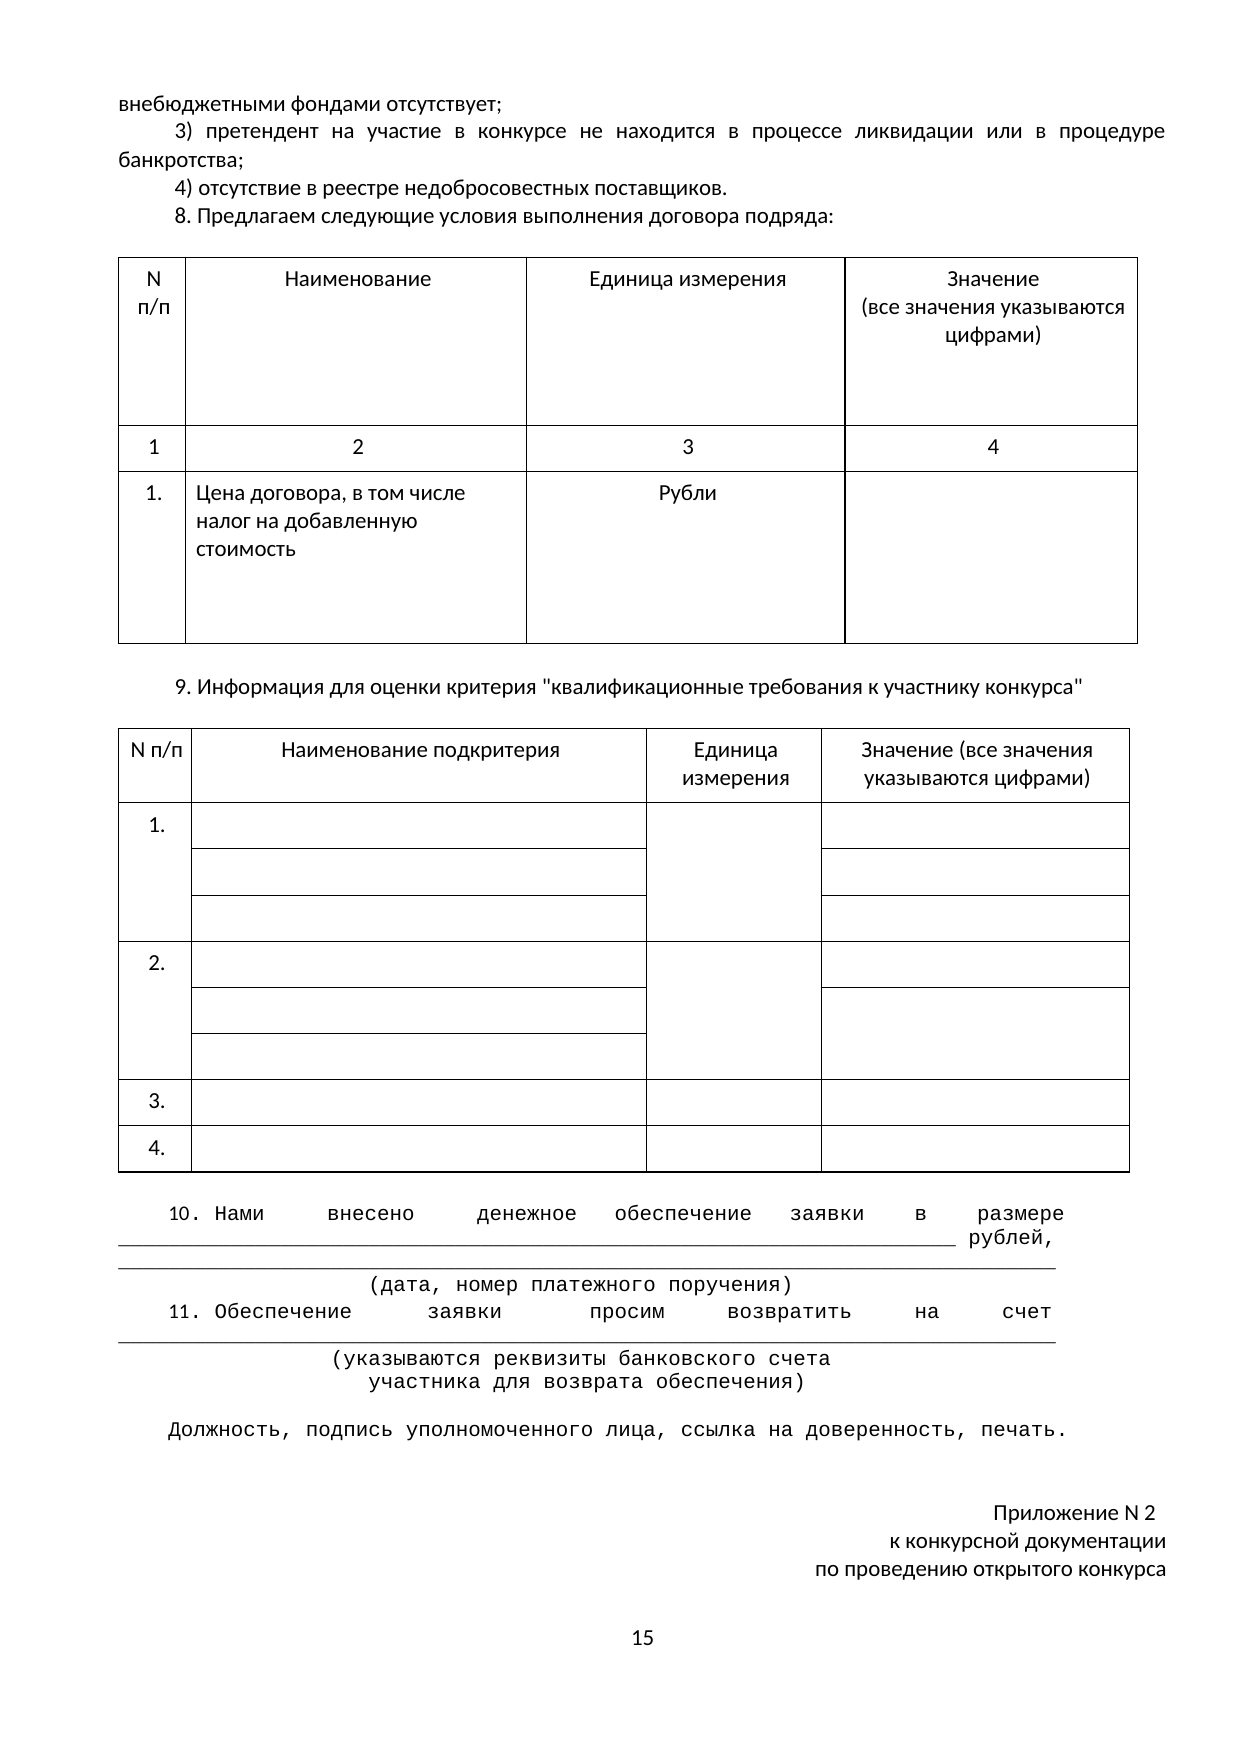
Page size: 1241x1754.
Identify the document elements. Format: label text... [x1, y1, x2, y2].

text по проведению открытого конкурса [118, 1554, 1167, 1583]
table_header Единица измерения [647, 729, 821, 802]
table_header Наименование подкритерия [192, 729, 646, 802]
table_cell 4 [846, 426, 1137, 471]
table_cell [192, 942, 646, 987]
text 10. Нами внесено денежное обеспечение заявки в размере [118, 1200, 1167, 1227]
text 4) отсутствие в реестре недобросовестных поставщиков. [118, 173, 1167, 201]
table_cell Рубли [527, 472, 844, 643]
table_cell [192, 988, 646, 1033]
text Приложение N 2 [118, 1498, 1167, 1527]
table_header Наименование [186, 258, 526, 424]
table_cell 3 [527, 426, 844, 471]
table_cell [822, 1080, 1129, 1125]
table_header Значение (все значения указываются цифрами) [846, 258, 1137, 424]
text ___________________________________________________________________________ [118, 1324, 1167, 1348]
table_cell [822, 1126, 1129, 1171]
table_cell [192, 1126, 646, 1171]
text ___________________________________________________________________________ [118, 1251, 1167, 1274]
table_cell 1. [119, 472, 185, 643]
table_cell 2. [119, 942, 191, 1079]
text 9. Информация для оценки критерия "квалификационные требования к участнику конкурса" [118, 672, 1167, 700]
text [118, 89, 1167, 117]
table_cell 1. [119, 803, 191, 941]
table_header Значение (все значения указываются цифрами) [822, 729, 1129, 802]
table_cell 1 [119, 426, 185, 471]
table_cell [822, 896, 1129, 941]
text Должность, подпись уполномоченного лица, ссылка на доверенность, печать. [118, 1419, 1167, 1442]
table_cell [647, 1126, 821, 1171]
table_cell 2 [186, 426, 526, 471]
table_header N п/п [119, 729, 191, 802]
table_cell [192, 1080, 646, 1125]
text (указываются реквизиты банковского счета [118, 1348, 1167, 1372]
table_cell [192, 849, 646, 894]
table_cell [822, 942, 1129, 987]
table_cell [822, 849, 1129, 894]
table_cell [192, 803, 646, 848]
table_cell [647, 803, 821, 941]
table_cell 3. [119, 1080, 191, 1125]
text 3) претендент на участие в конкурсе не находится в процессе ликвидации или в процедуре банкротства; [118, 117, 1167, 173]
table_cell [192, 896, 646, 941]
text 8. Предлагаем следующие условия выполнения договора подряда: [118, 201, 1167, 229]
table_header N п/п [119, 258, 185, 424]
table_header Единица измерения [527, 258, 844, 424]
table_cell [192, 1034, 646, 1079]
table_cell [822, 803, 1129, 848]
table_cell [846, 472, 1137, 643]
text 11. Обеспечение заявки просим возвратить на счет [118, 1298, 1167, 1324]
table_cell [647, 942, 821, 1079]
table_cell [822, 988, 1129, 1079]
table_cell [647, 1080, 821, 1125]
text к конкурсной документации [118, 1527, 1167, 1554]
text (дата, номер платежного поручения) [118, 1274, 1167, 1298]
text ___________________________________________________________________ рублей, [118, 1227, 1167, 1251]
text участника для возврата обеспечения) [118, 1372, 1167, 1395]
table_cell Цена договора, в том числе налог на добавленную стоимость [186, 472, 526, 643]
table_cell 4. [119, 1126, 191, 1171]
